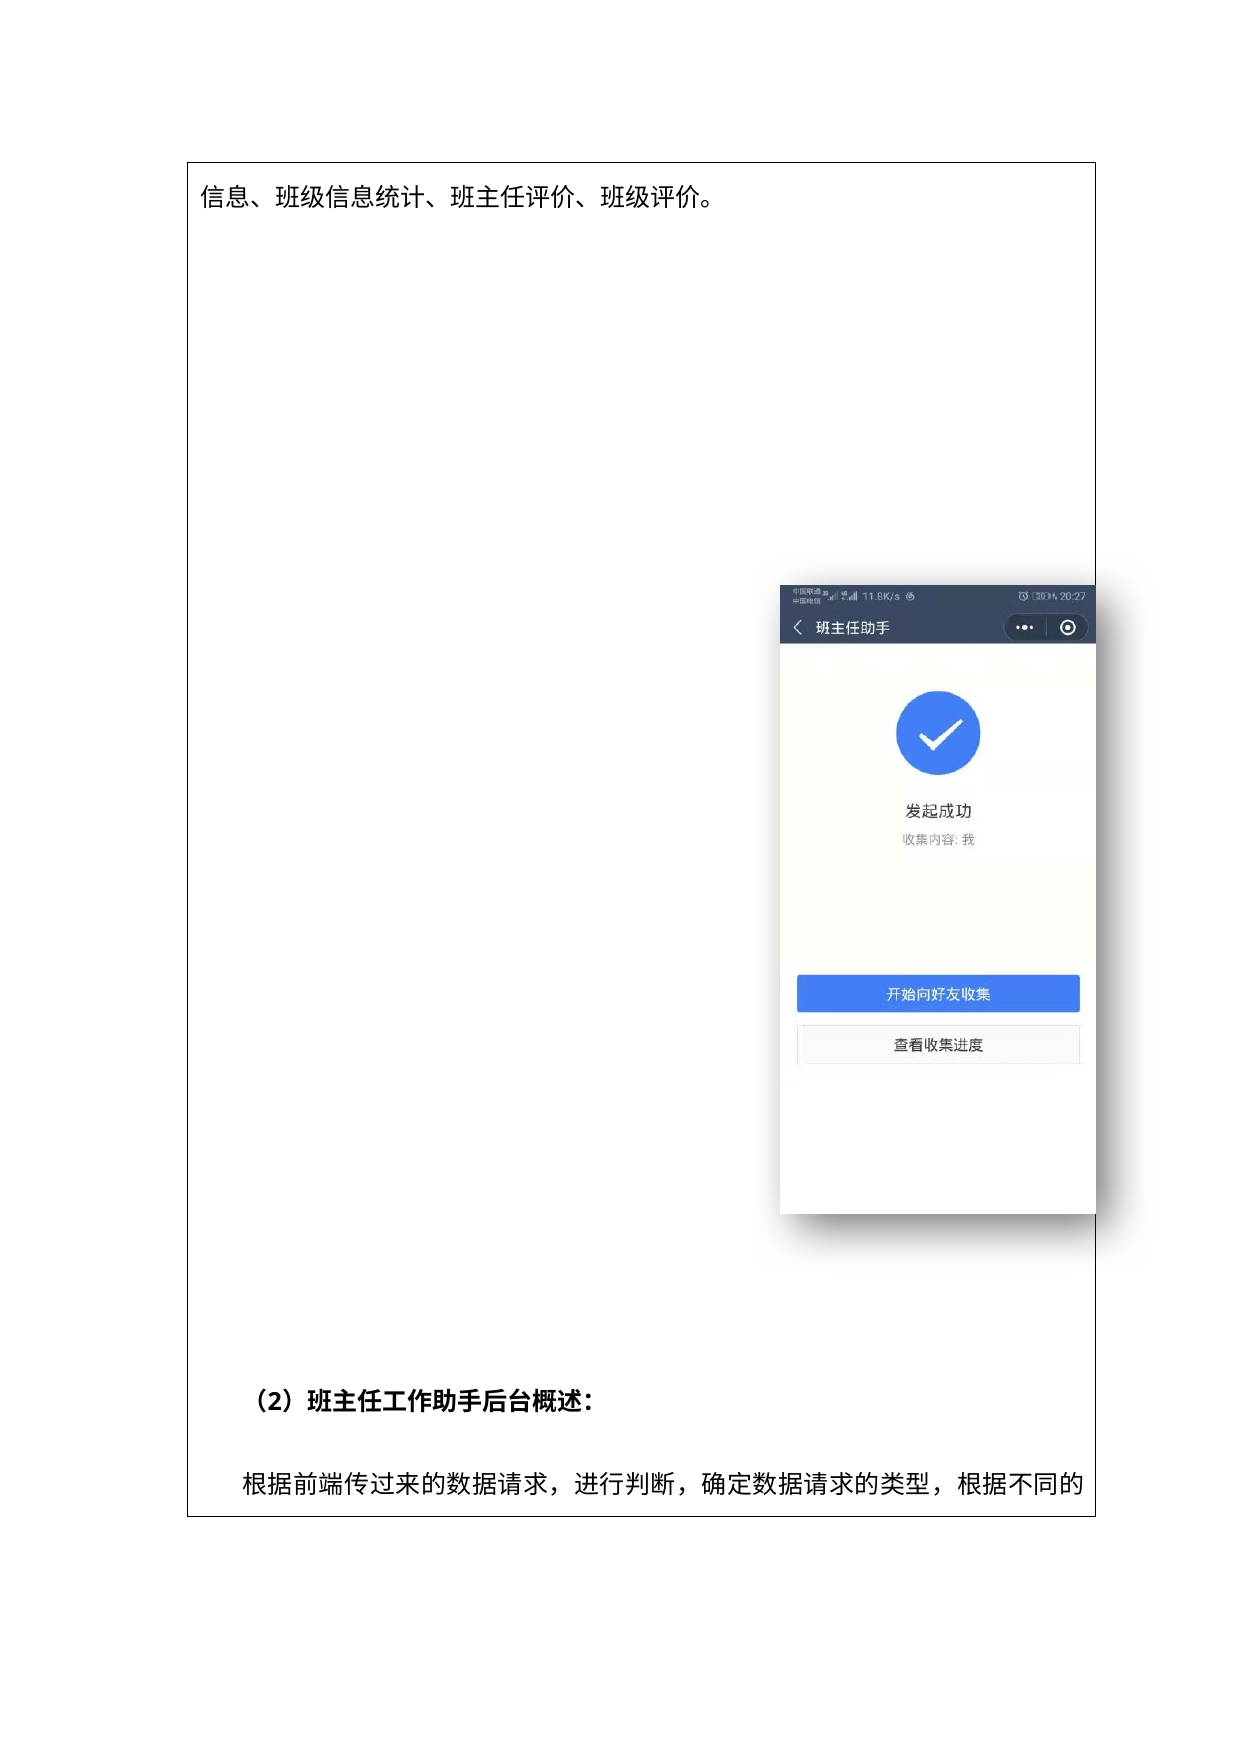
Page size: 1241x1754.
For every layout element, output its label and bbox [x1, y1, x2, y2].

table_header [188, 163, 1095, 1516]
picture [780, 585, 1096, 1214]
